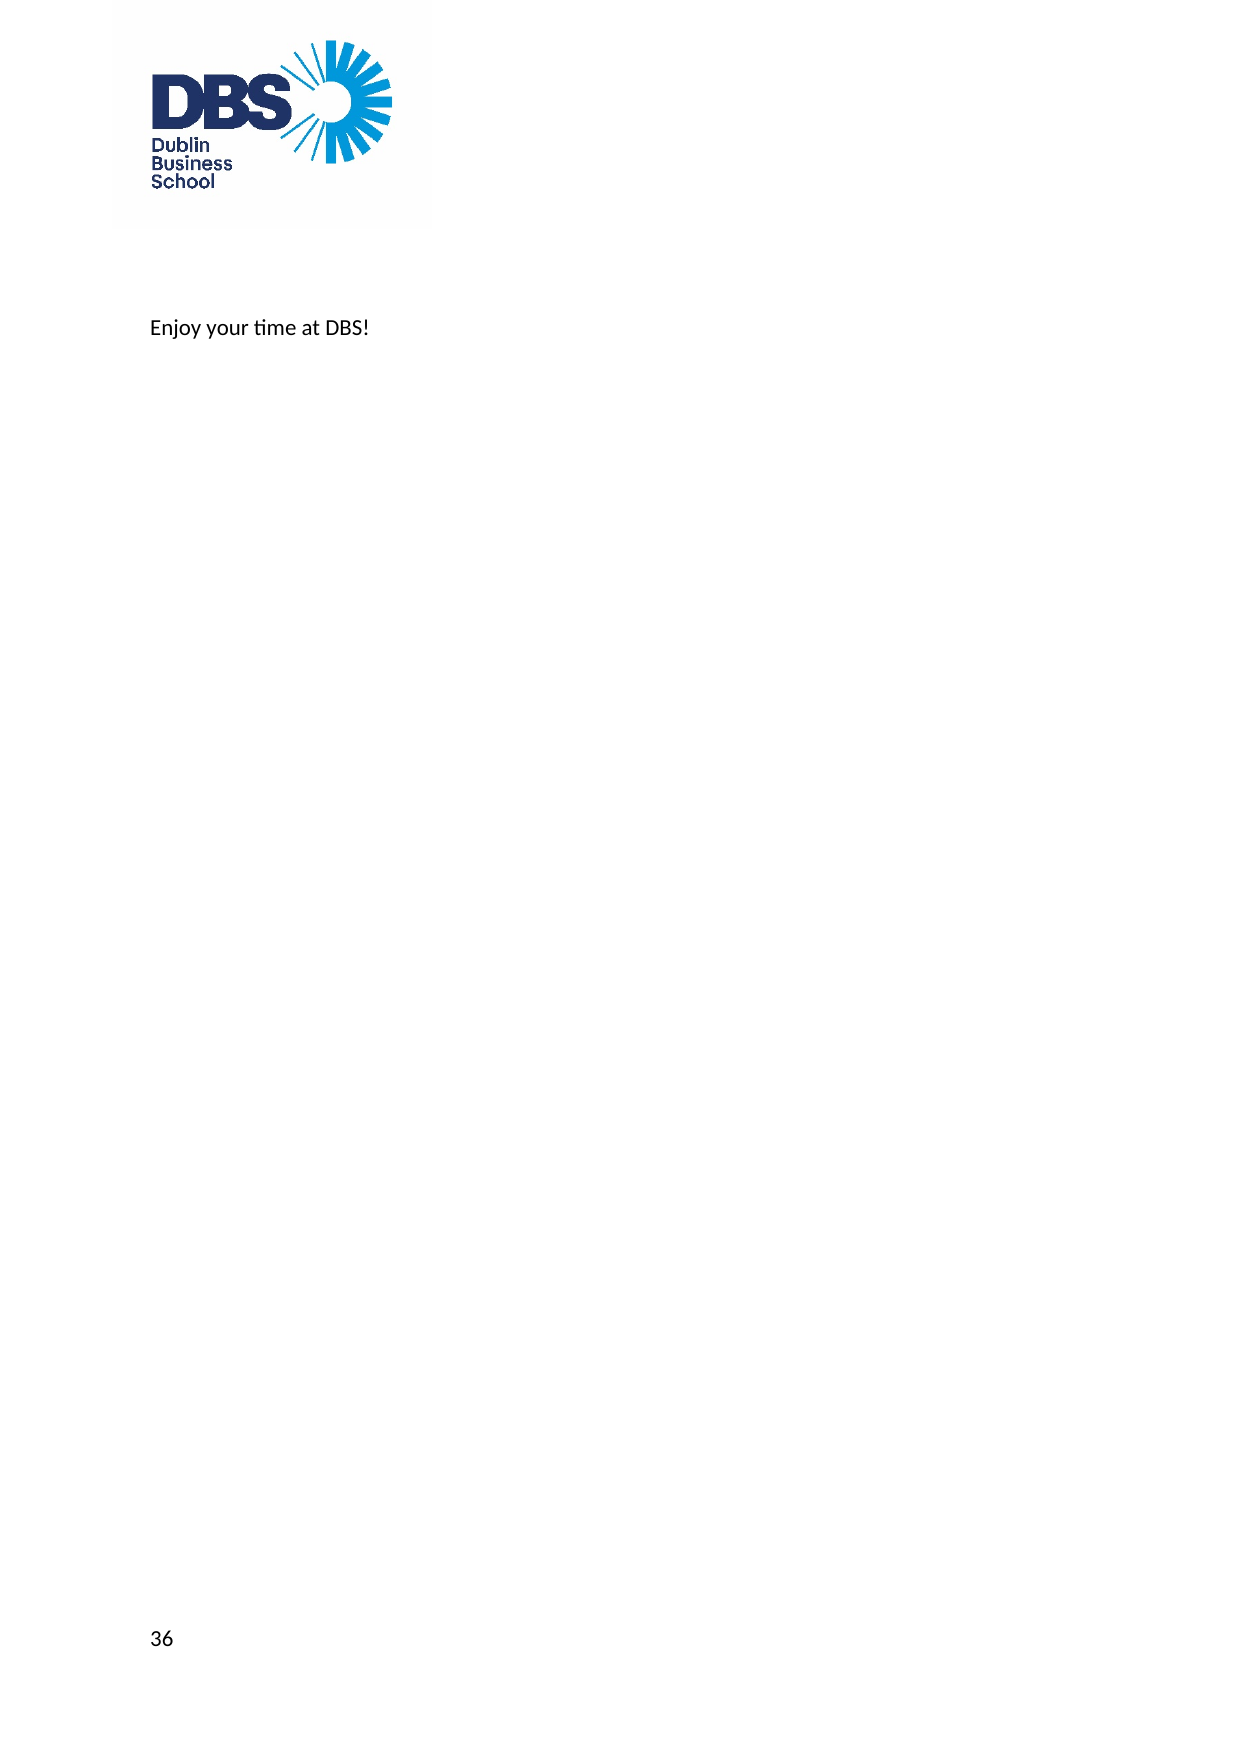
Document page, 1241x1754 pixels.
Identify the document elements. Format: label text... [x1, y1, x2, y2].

picture [112, 0, 433, 229]
text Enjoy your time at DBS! [150, 313, 1090, 342]
